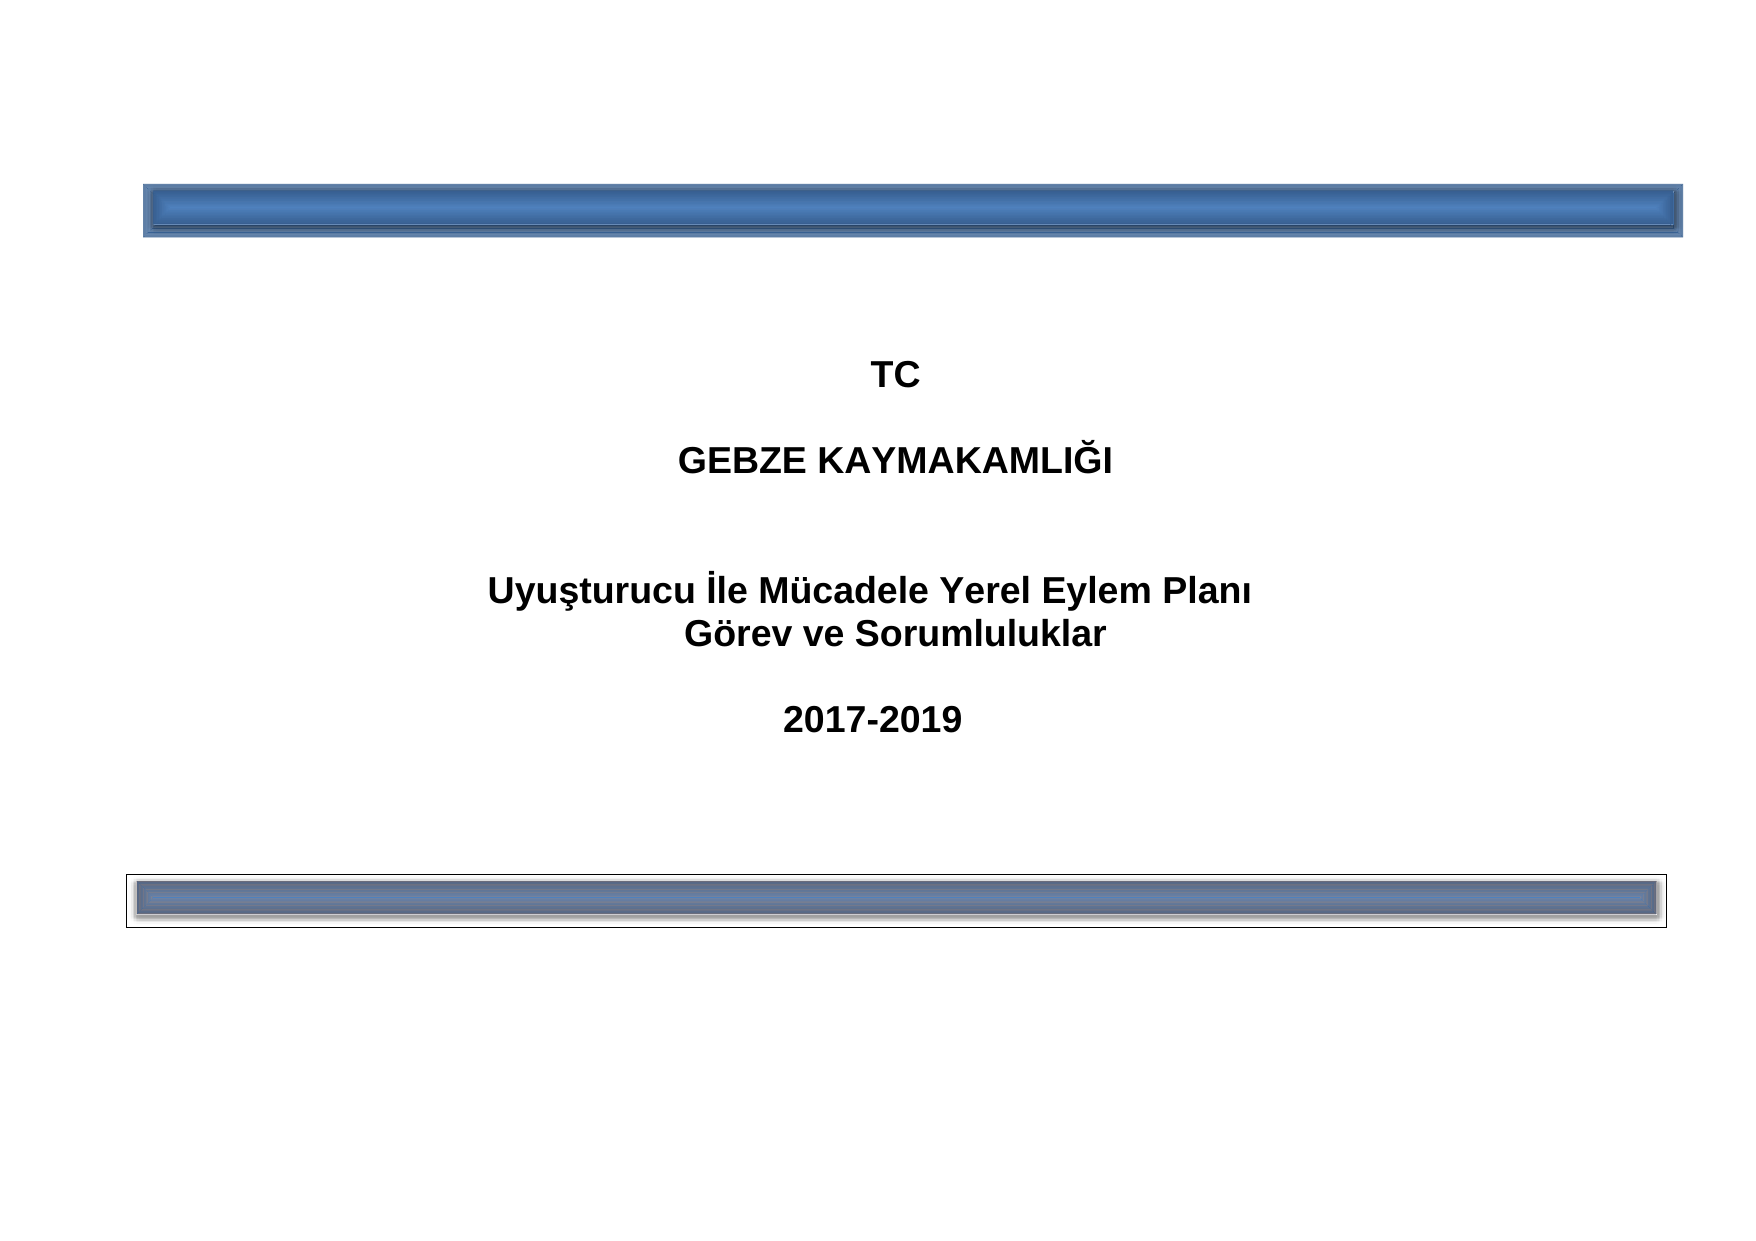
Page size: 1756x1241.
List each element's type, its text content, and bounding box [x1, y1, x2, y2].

text Uyuşturucu İle Mücadele Yerel Eylem Planı [412, 568, 1407, 611]
text Görev ve Sorumluluklar [112, 611, 1678, 654]
text 2017-2019 [262, 697, 1408, 740]
picture [143, 183, 1684, 238]
picture [127, 875, 1666, 927]
text TC [112, 352, 1678, 395]
text GEBZE KAYMAKAMLIĞI [112, 438, 1678, 482]
